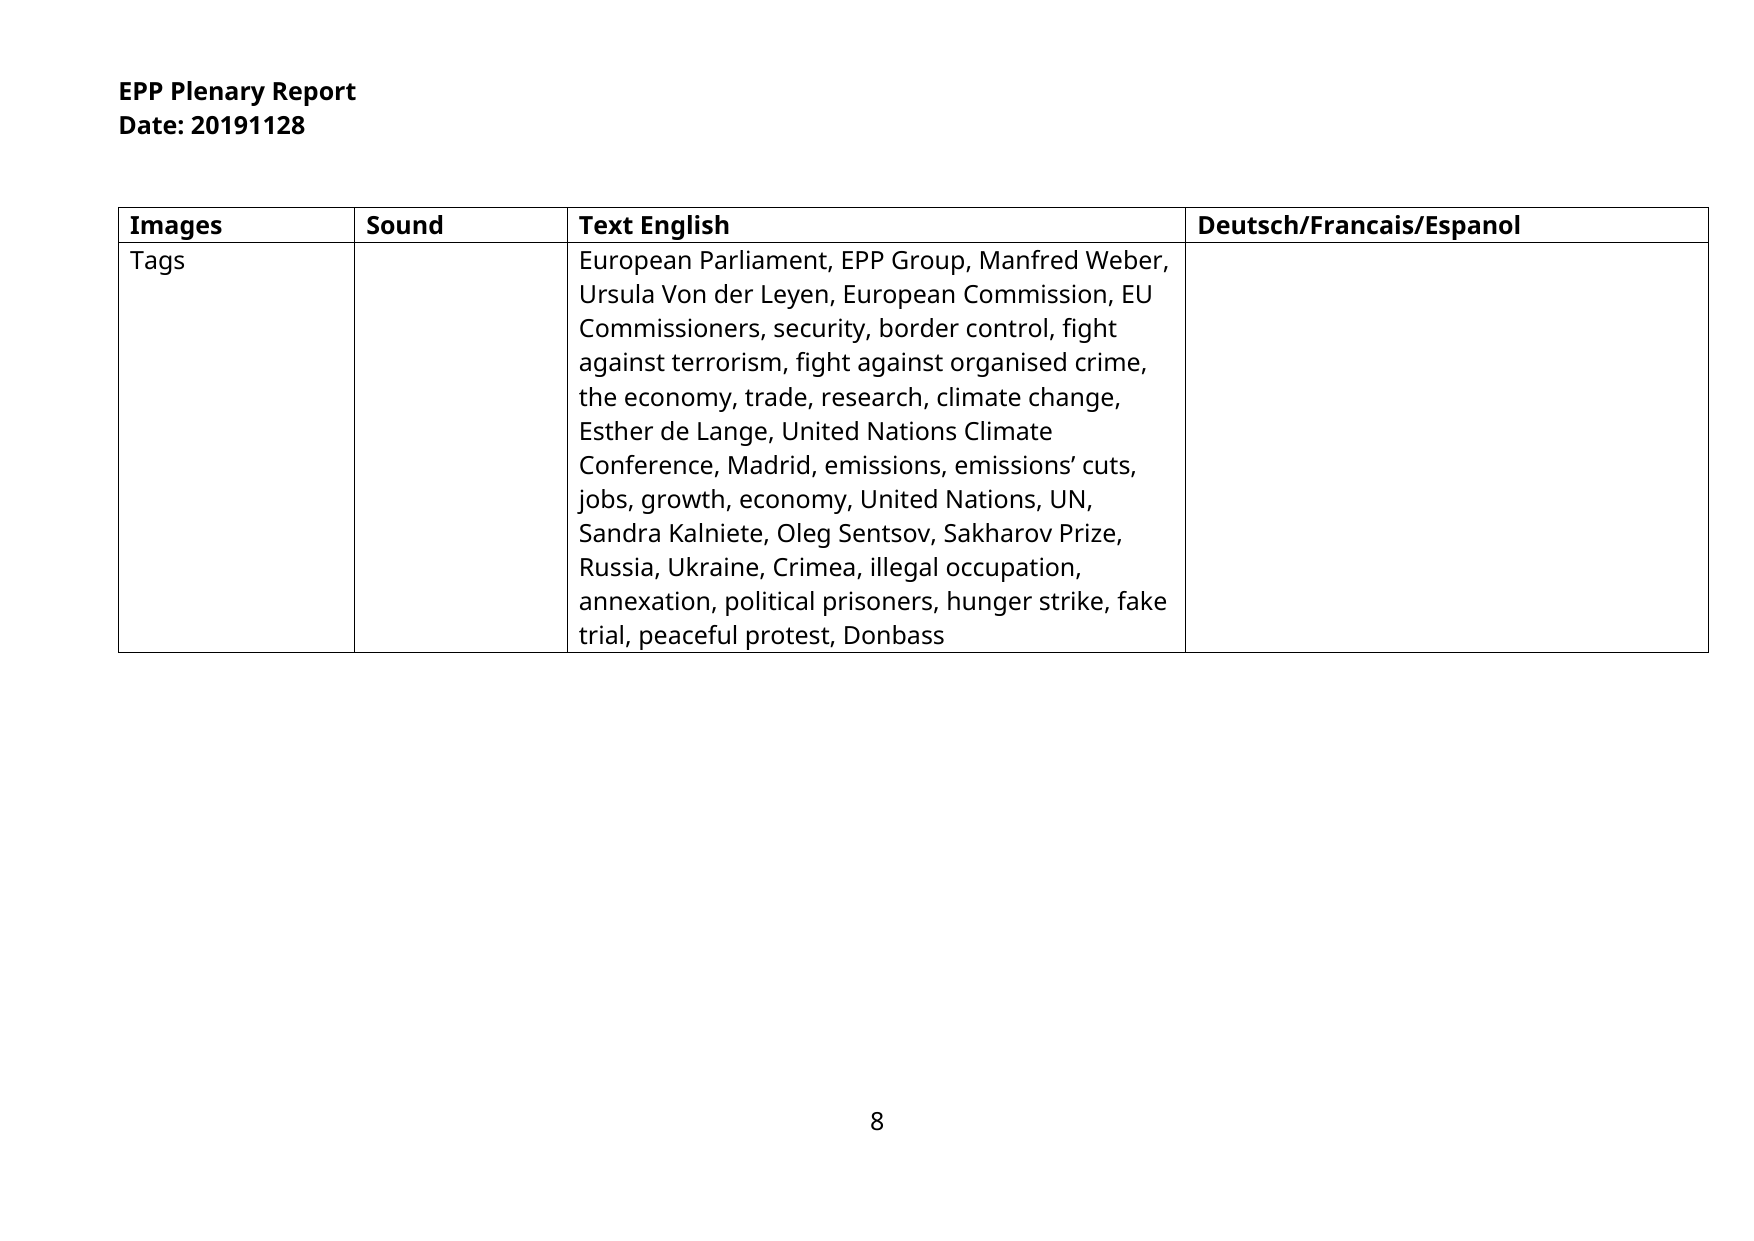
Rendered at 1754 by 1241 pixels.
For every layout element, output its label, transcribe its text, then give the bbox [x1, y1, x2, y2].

table_header Text English [568, 208, 1185, 242]
table_header Sound [355, 208, 567, 242]
table_cell Tags [119, 243, 354, 652]
table_header Images [119, 208, 354, 242]
table_cell European Parliament, EPP Group, Manfred Weber, Ursula Von der Leyen, European Commission, EU Commissioners, security, border control, fight against terrorism, fight against organised crime, the economy, trade, research, climate change, Esther de Lange, United Nations Climate Conference, Madrid, emissions, emissions’ cuts, jobs, growth, economy, United Nations, UN, Sandra Kalniete, Oleg Sentsov, Sakharov Prize, Russia, Ukraine, Crimea, illegal occupation, annexation, political prisoners, hunger strike, fake trial, peaceful protest, Donbass [568, 243, 1185, 652]
table_cell [1186, 243, 1708, 652]
table_header Deutsch/Francais/Espanol [1186, 208, 1708, 242]
table_cell [355, 243, 567, 652]
